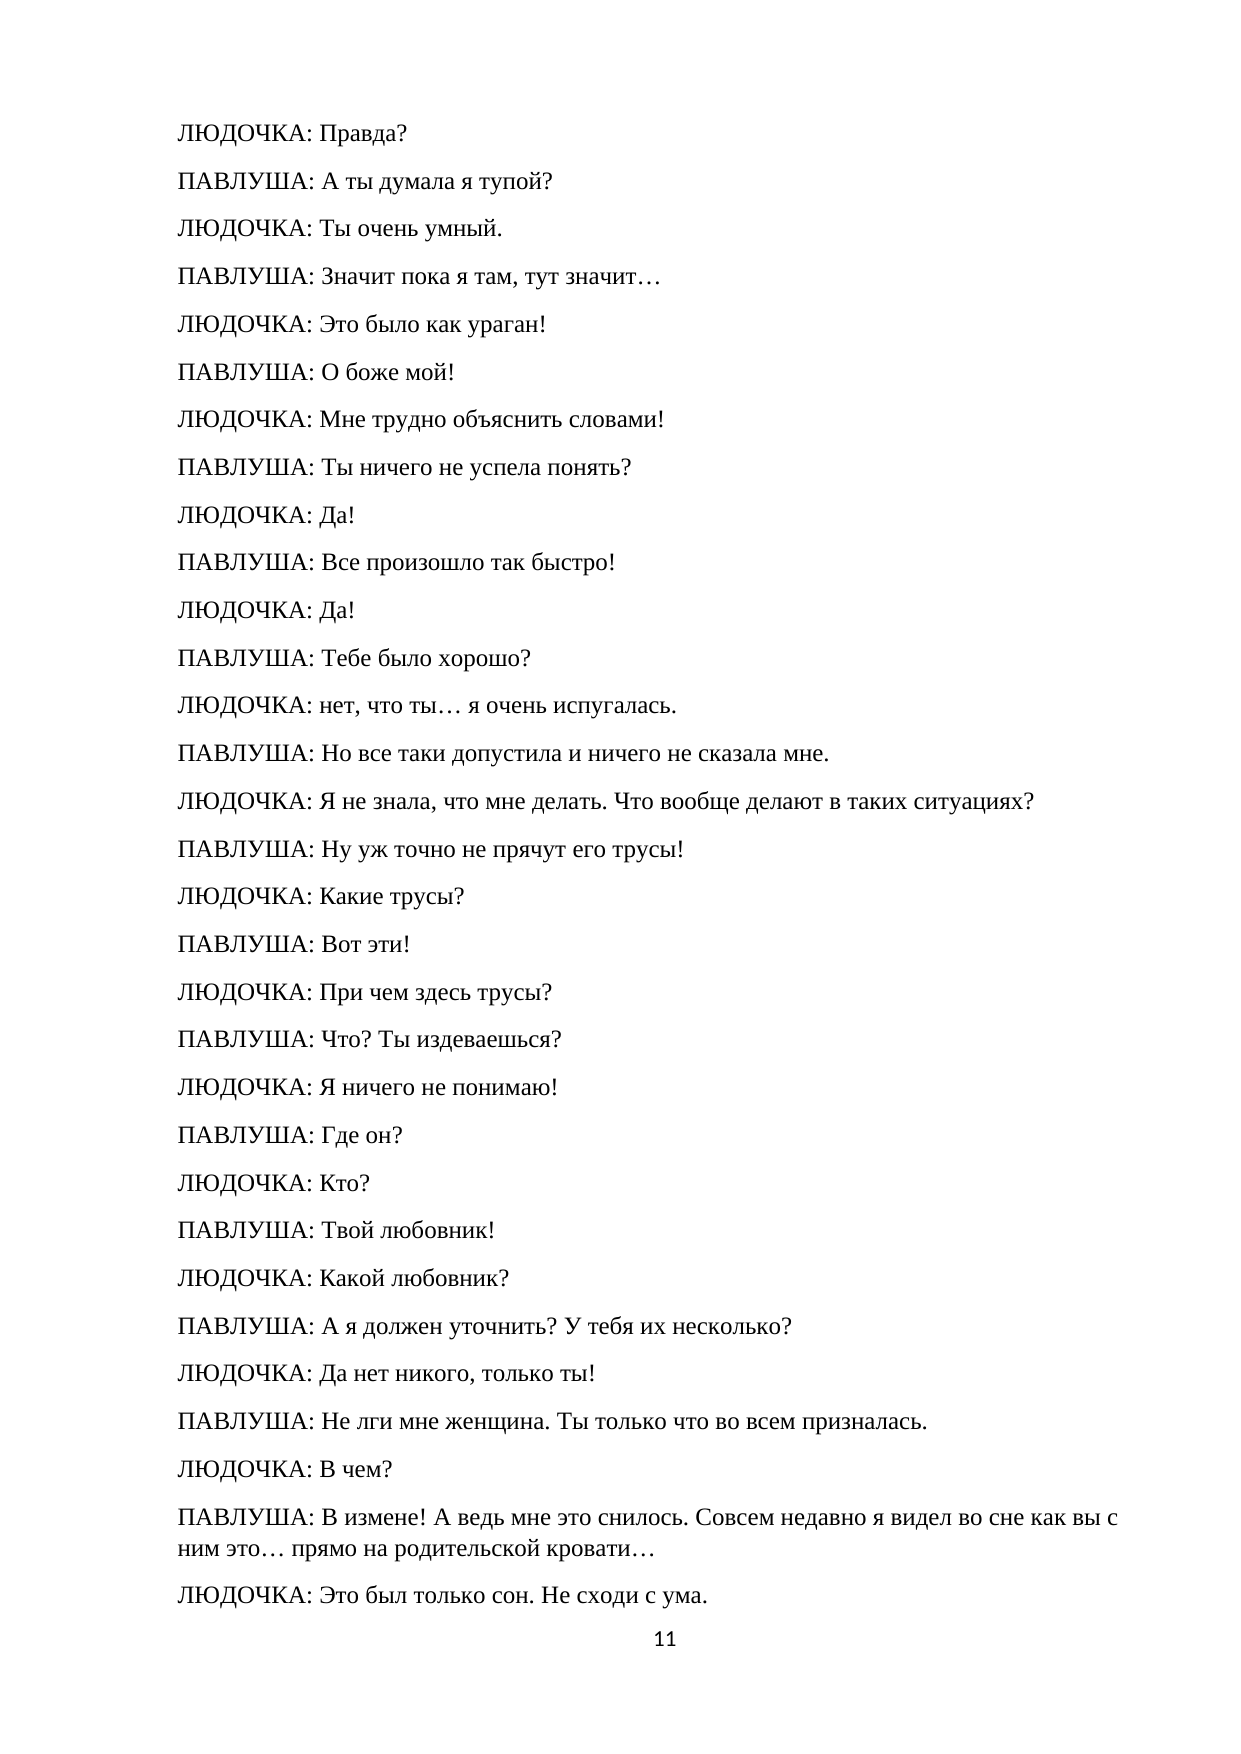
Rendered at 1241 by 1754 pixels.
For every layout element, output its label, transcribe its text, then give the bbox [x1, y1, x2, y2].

text ПАВЛУША: О боже мой! [177, 357, 1152, 385]
text ПАВЛУША: Не лги мне женщина. Ты только что во всем призналась. [177, 1406, 1152, 1435]
text ЛЮДОЧКА: Да! [177, 500, 1152, 528]
text ЛЮДОЧКА: Мне трудно объяснить словами! [177, 404, 1152, 433]
text ЛЮДОЧКА: Я ничего не понимаю! [177, 1072, 1152, 1101]
text ЛЮДОЧКА: Кто? [177, 1168, 1152, 1196]
text ПАВЛУША: Что? Ты издеваешься? [177, 1024, 1152, 1053]
text ПАВЛУША: А ты думала я тупой? [177, 166, 1152, 194]
text ПАВЛУША: Значит пока я там, тут значит… [177, 261, 1152, 290]
text ПАВЛУША: Ну уж точно не прячут его трусы! [177, 834, 1152, 862]
text ЛЮДОЧКА: Это было как ураган! [177, 309, 1152, 338]
text ПАВЛУША: Где он? [177, 1120, 1152, 1149]
text ЛЮДОЧКА: Да! [177, 595, 1152, 624]
text ЛЮДОЧКА: Ты очень умный. [177, 213, 1152, 242]
text ЛЮДОЧКА: При чем здесь трусы? [177, 977, 1152, 1006]
text ЛЮДОЧКА: Это был только сон. Не сходи с ума. [177, 1580, 1152, 1609]
text ПАВЛУША: Вот эти! [177, 929, 1152, 958]
text ЛЮДОЧКА: Какие трусы? [177, 881, 1152, 910]
text ПАВЛУША: А я должен уточнить? У тебя их несколько? [177, 1311, 1152, 1339]
text ЛЮДОЧКА: Я не знала, что мне делать. Что вообще делают в таких ситуациях? [177, 786, 1152, 815]
text ПАВЛУША: Ты ничего не успела понять? [177, 452, 1152, 481]
text ПАВЛУША: В измене! А ведь мне это снилось. Совсем недавно я видел во сне как вы с ним это… прямо на родительской кровати… [177, 1502, 1152, 1561]
text ПАВЛУША: Твой любовник! [177, 1215, 1152, 1244]
text ЛЮДОЧКА: Да нет никого, только ты! [177, 1358, 1152, 1387]
text ЛЮДОЧКА: Какой любовник? [177, 1263, 1152, 1292]
text ПАВЛУША: Все произошло так быстро! [177, 547, 1152, 576]
text ПАВЛУША: Тебе было хорошо? [177, 643, 1152, 672]
text ЛЮДОЧКА: нет, что ты… я очень испугалась. [177, 691, 1152, 719]
text ЛЮДОЧКА: В чем? [177, 1454, 1152, 1483]
text ПАВЛУША: Но все таки допустила и ничего не сказала мне. [177, 738, 1152, 767]
text ЛЮДОЧКА: Правда? [177, 118, 1152, 147]
